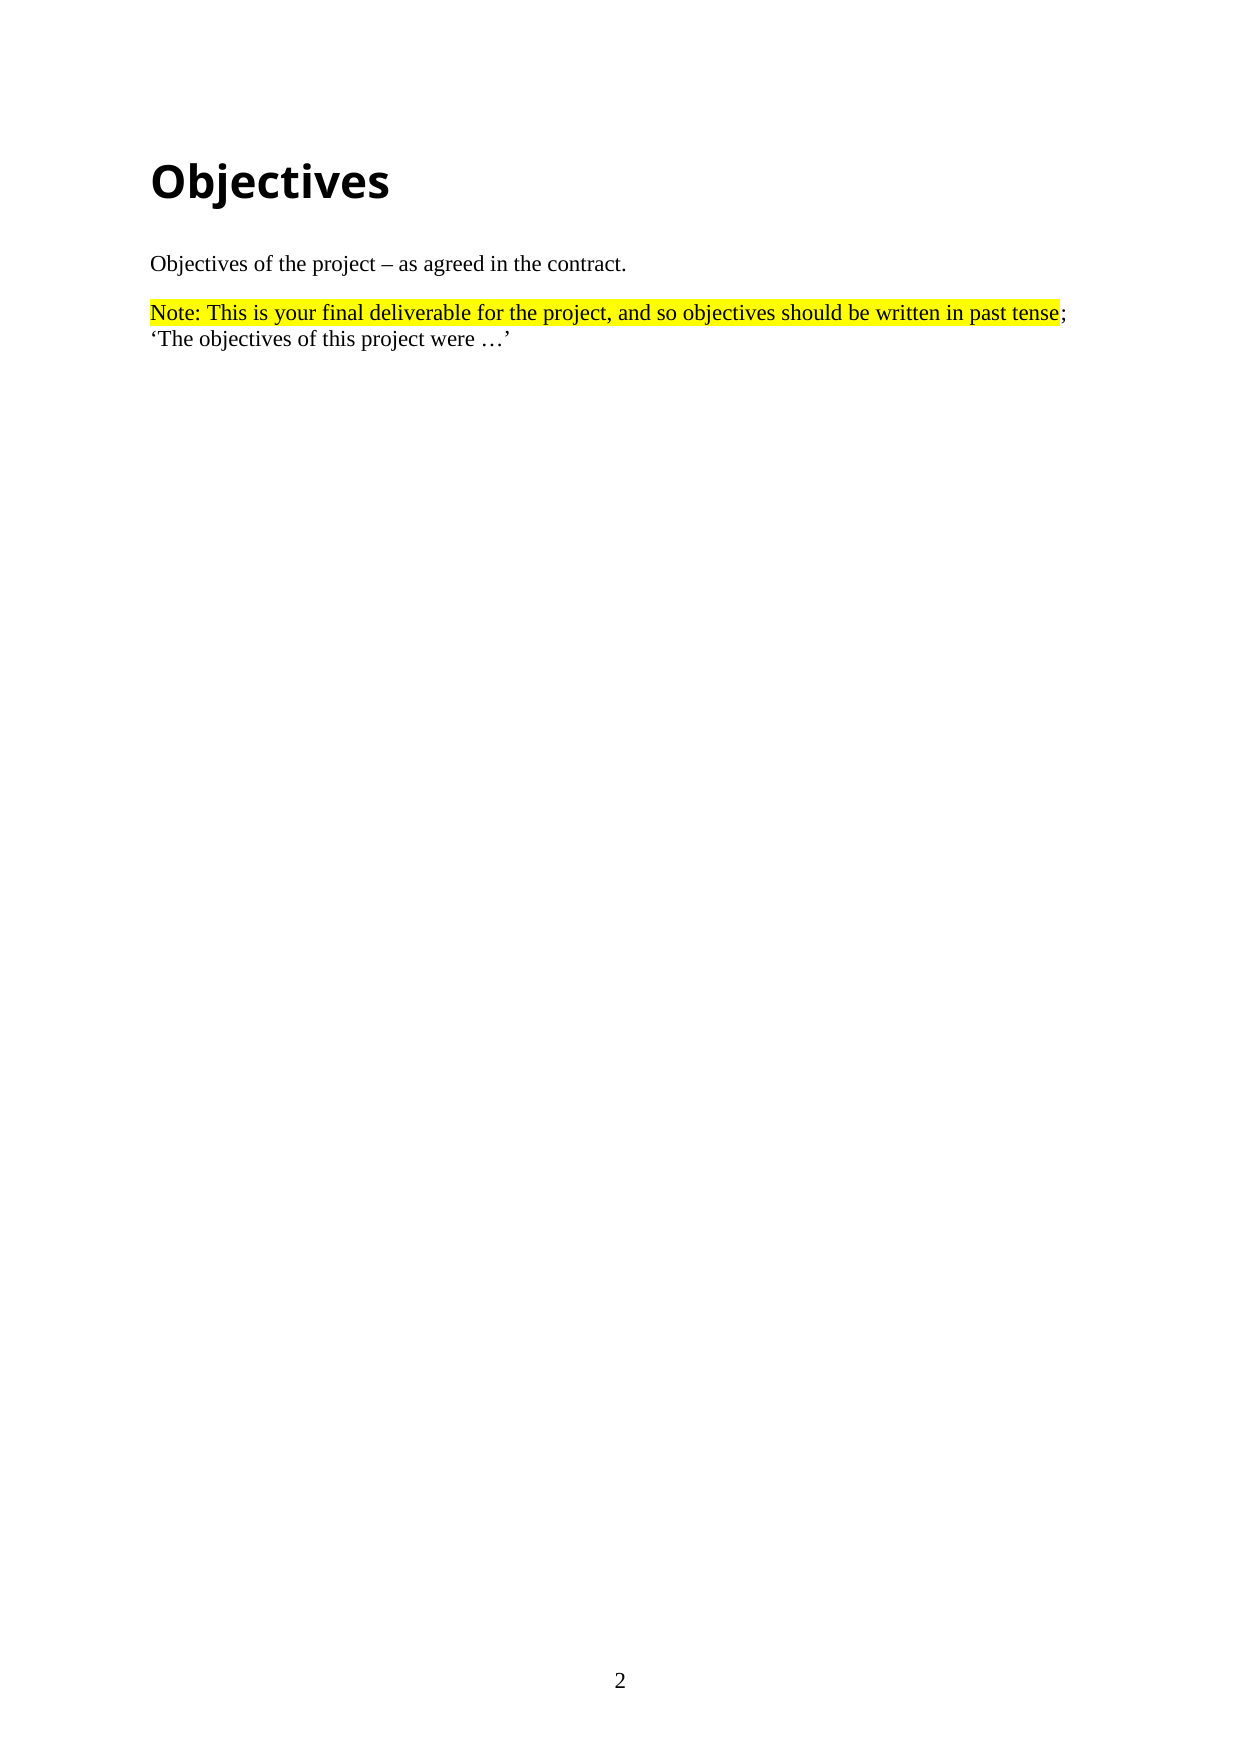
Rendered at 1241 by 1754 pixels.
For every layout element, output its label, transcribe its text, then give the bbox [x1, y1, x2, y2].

subtitle Objectives [150, 150, 1090, 212]
text Objectives of the project – as agreed in the contract. [150, 250, 1090, 276]
text Note: This is your final deliverable for the project, and so objectives should be written in past tense; ‘The objectives of this project were …’ [150, 299, 1090, 352]
